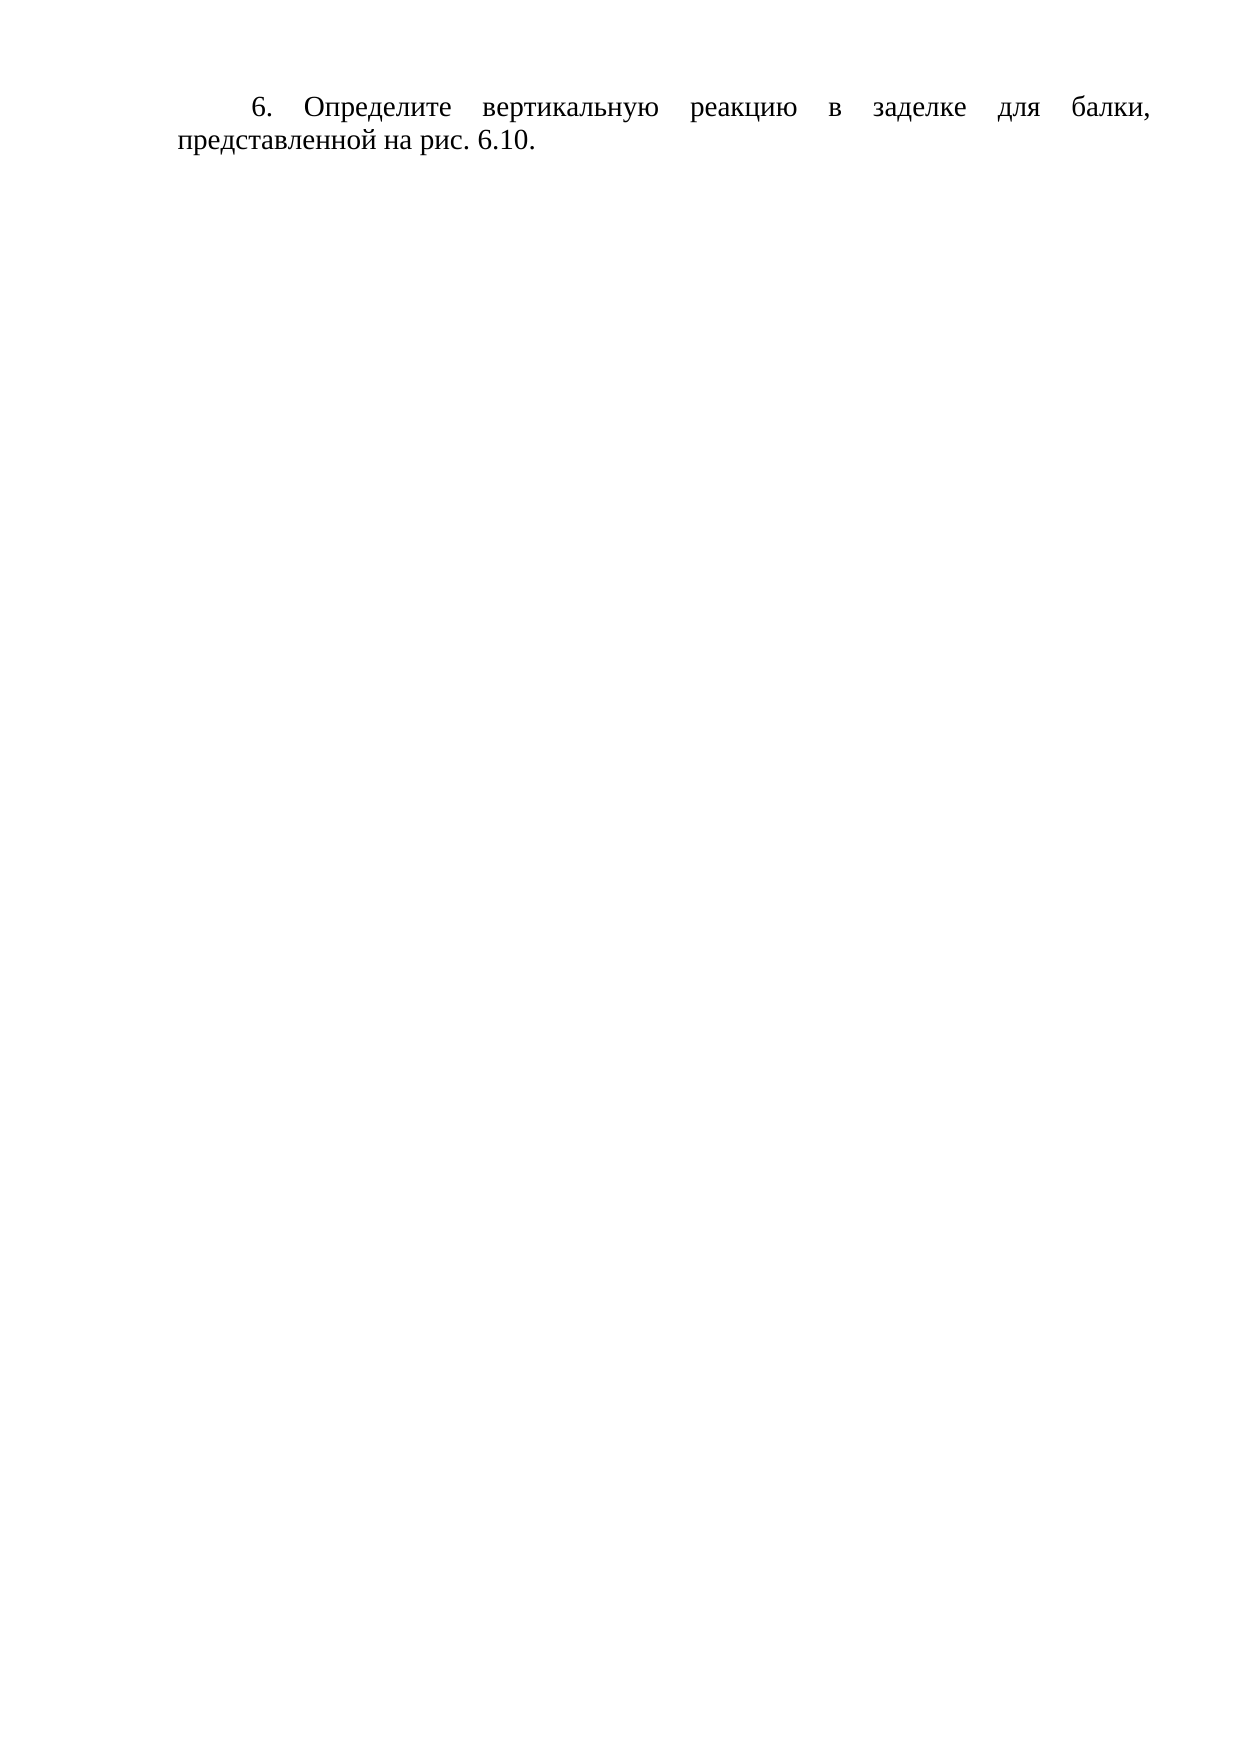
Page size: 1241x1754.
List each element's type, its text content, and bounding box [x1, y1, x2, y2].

text 6. Определите вертикальную реакцию в заделке для балки, представленной на рис. 6.10. [177, 89, 1152, 156]
